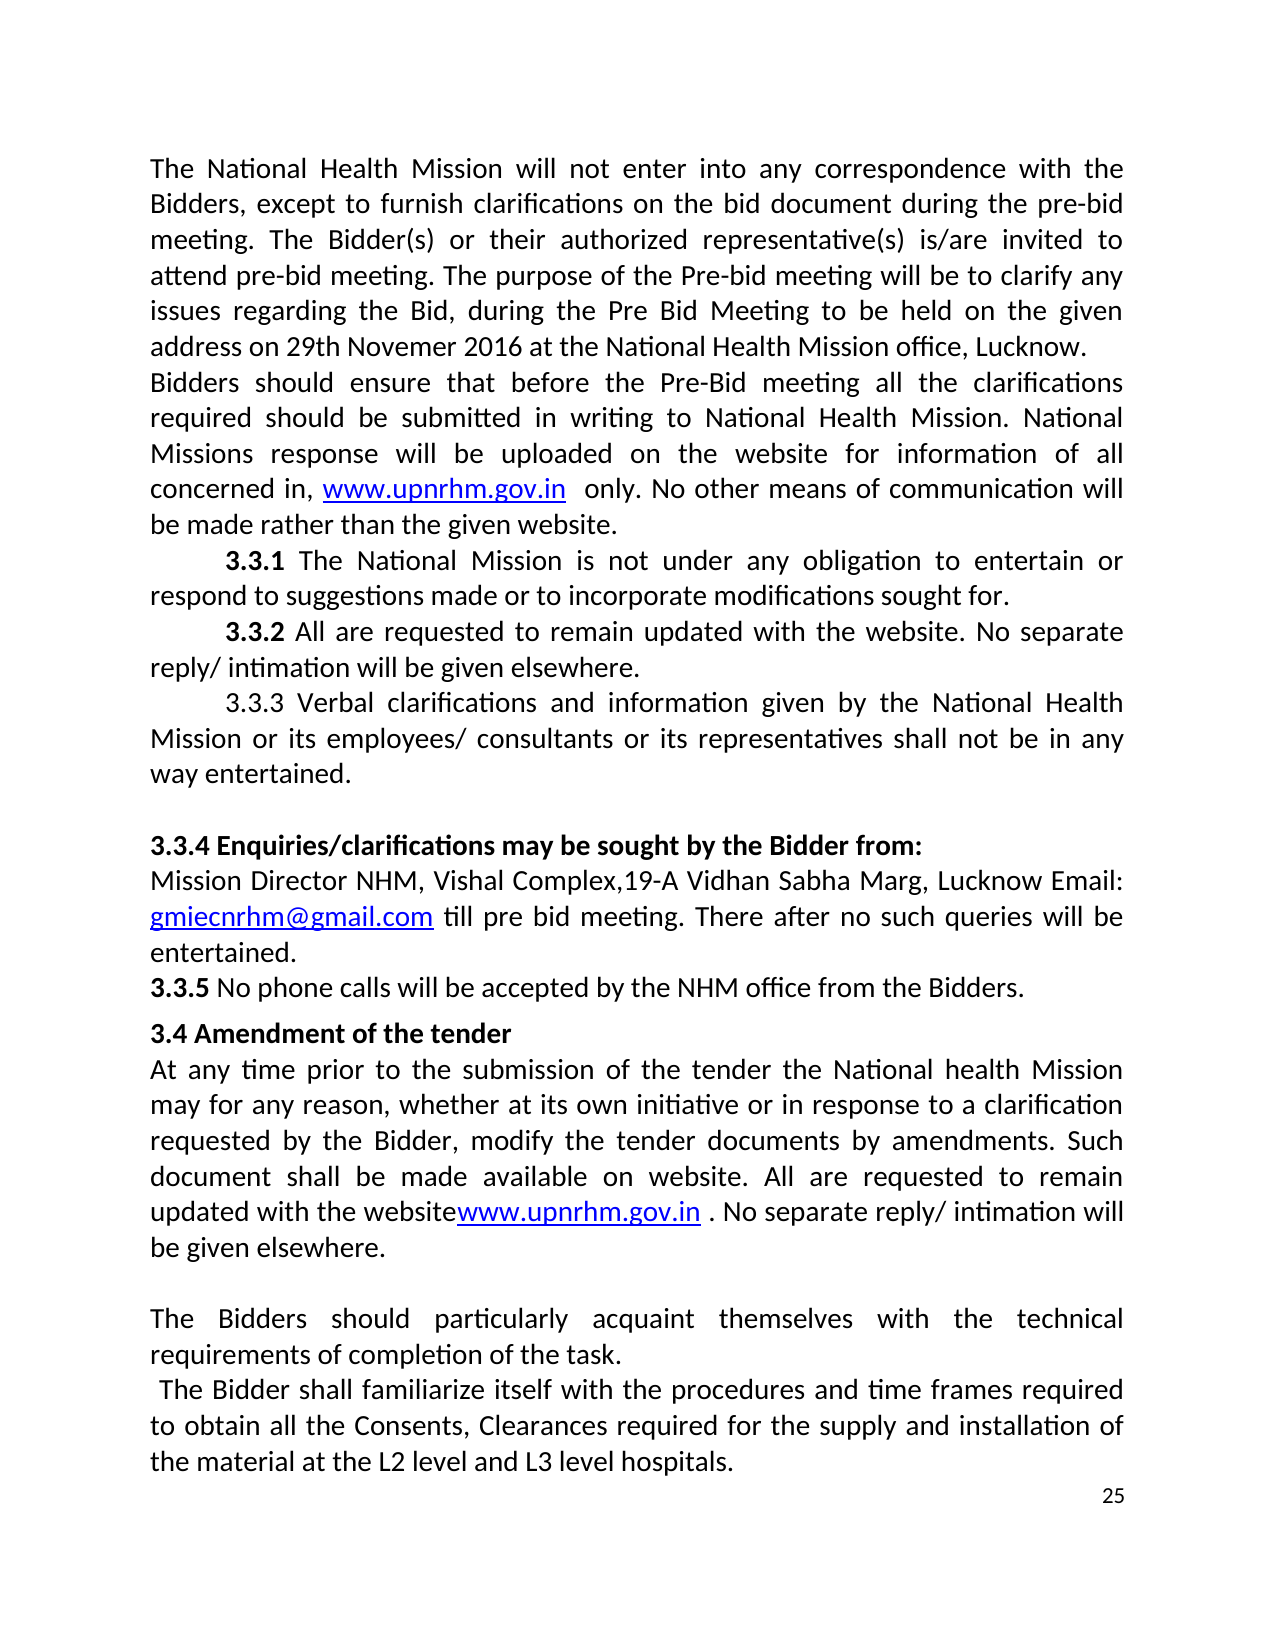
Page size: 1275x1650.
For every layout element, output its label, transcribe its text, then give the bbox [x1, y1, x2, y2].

text 3.3.3 Verbal clarifications and information given by the National Health Mission or its employees/ consultants or its representatives shall not be in any way entertained. [150, 684, 1125, 791]
text The Bidder shall familiarize itself with the procedures and time frames required to obtain all the Consents, Clearances required for the supply and installation of the material at the L2 level and L3 level hospitals. [150, 1371, 1125, 1478]
list 3.4 Amendment of the tender [150, 1015, 1125, 1051]
text Mission Director NHM, Vishal Complex,19-A Vidhan Sabha Marg, Lucknow Email: gmiecnrhm@gmail.com till pre bid meeting. There after no such queries will be entertained. [150, 862, 1125, 969]
text The Bidders should particularly acquaint themselves with the technical requirements of completion of the task. [150, 1300, 1125, 1371]
text 3.3.1 The National Mission is not under any obligation to entertain or respond to suggestions made or to incorporate modifications sought for. [150, 542, 1125, 613]
text 3.3.4 Enquiries/clarifications may be sought by the Bidder from: [150, 827, 1125, 862]
text Bidders should ensure that before the Pre-Bid meeting all the clarifications required should be submitted in writing to National Health Mission. National Missions response will be uploaded on the website for information of all concerned in, www.upnrhm.gov.in only. No other means of communication will be made rather than the given website. [150, 364, 1125, 542]
text At any time prior to the submission of the tender the National health Mission may for any reason, whether at its own initiative or in response to a clarification requested by the Bidder, modify the tender documents by amendments. Such document shall be made available on website. All are requested to remain updated with the websitewww.upnrhm.gov.in . No separate reply/ intimation will be given elsewhere. [150, 1051, 1125, 1264]
text 3.3.5 No phone calls will be accepted by the NHM office from the Bidders. [150, 969, 1125, 1005]
text 3.3.2 All are requested to remain updated with the website. No separate reply/ intimation will be given elsewhere. [150, 613, 1125, 684]
text The National Health Mission will not enter into any correspondence with the Bidders, except to furnish clarifications on the bid document during the pre-bid meeting. The Bidder(s) or their authorized representative(s) is/are invited to attend pre-bid meeting. The purpose of the Pre-bid meeting will be to clarify any issues regarding the Bid, during the Pre Bid Meeting to be held on the given address on 29th Novemer 2016 at the National Health Mission office, Lucknow. [150, 150, 1125, 364]
